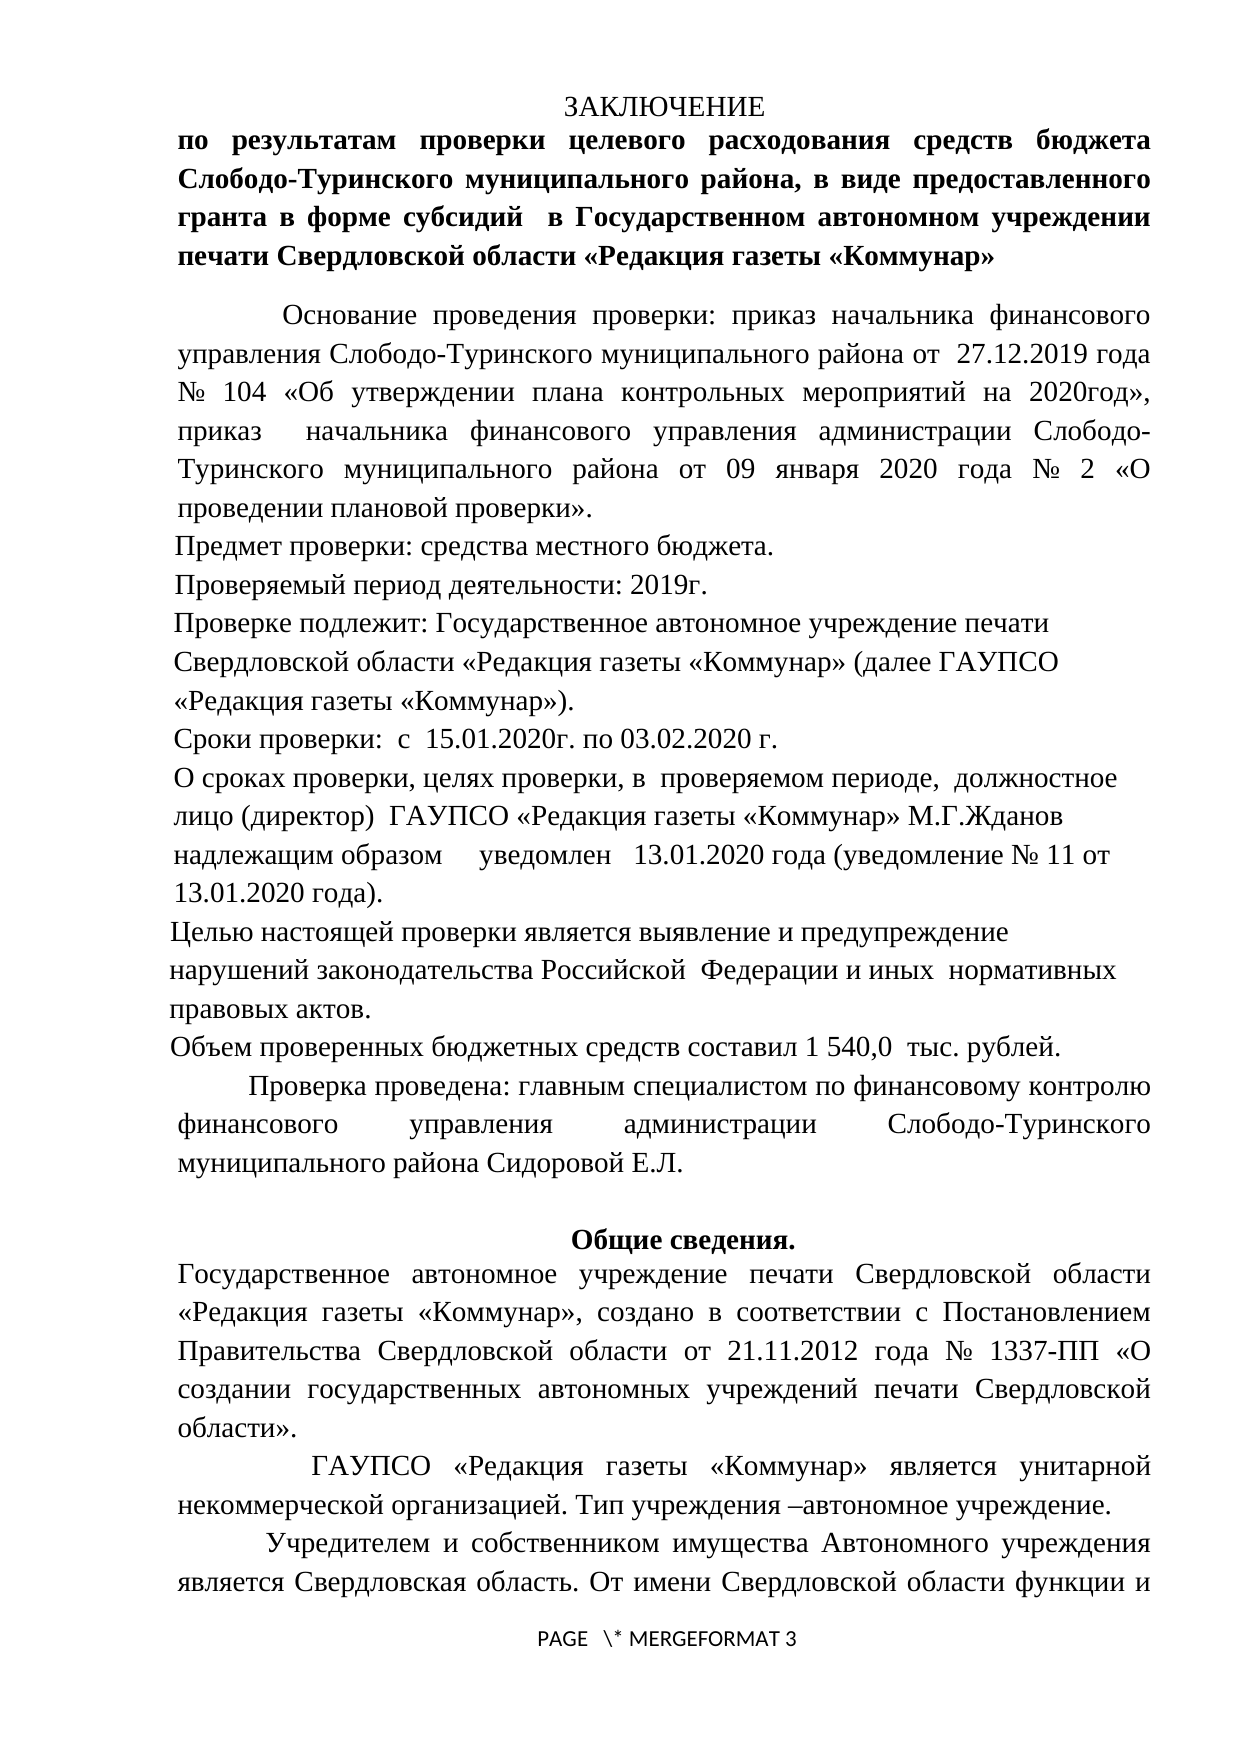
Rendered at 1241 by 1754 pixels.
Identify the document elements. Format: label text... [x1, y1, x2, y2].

text лицо (директор) ГАУПСО «Редакция газеты «Коммунар» М.Г.Жданов [100, 798, 1152, 832]
text «Редакция газеты «Коммунар»). [100, 683, 1152, 716]
text по результатам проверки целевого расходования средств бюджета Слободо-Туринского муниципального района, в виде предоставленного гранта в форме субсидий в Государственном автономном учреждении печати Свердловской области «Редакция газеты «Коммунар» [177, 122, 1152, 271]
text 13.01.2020 года). [100, 875, 1152, 909]
text Сроки проверки: с 15.01.2020г. по 03.02.2020 г. [100, 721, 1152, 755]
text ЗАКЛЮЧЕНИЕ [177, 89, 1152, 122]
text Проверке подлежит: Государственное автономное учреждение печати [100, 606, 1152, 639]
text правовых актов. [118, 991, 1152, 1024]
text Свердловской области «Редакция газеты «Коммунар» (далее ГАУПСО [100, 644, 1152, 678]
text О сроках проверки, целях проверки, в проверяемом периоде, должностное [100, 760, 1152, 793]
text Предмет проверки: средства местного бюджета. [100, 528, 1152, 562]
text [177, 1526, 1152, 1598]
text Проверяемый период деятельности: 2019г. [100, 567, 1152, 601]
text нарушений законодательства Российской Федерации и иных нормативных [118, 952, 1152, 986]
text Общие сведения. [215, 1222, 1152, 1256]
text Основание проведения проверки: приказ начальника финансового управления Слободо-Туринского муниципального района от 27.12.2019 года № 104 «Об утверждении плана контрольных мероприятий на 2020год», приказ начальника финансового управления администрации Слободо-Туринского муниципального района от 09 января 2020 года № 2 «О проведении плановой проверки». [177, 297, 1152, 523]
text Государственное автономное учреждение печати Свердловской области «Редакция газеты «Коммунар», создано в соответствии с Постановлением Правительства Свердловской области от 21.11.2012 года № 1337-ПП «О создании государственных автономных учреждений печати Свердловской области». [177, 1256, 1152, 1443]
text надлежащим образом уведомлен 13.01.2020 года (уведомление № 11 от [100, 837, 1152, 870]
text Целью настоящей проверки является выявление и предупреждение [118, 914, 1152, 947]
text Объем проверенных бюджетных средств составил 1 540,0 тыс. рублей. [118, 1029, 1152, 1063]
text Проверка проведена: главным специалистом по финансовому контролю финансового управления администрации Слободо-Туринского муниципального района Сидоровой Е.Л. [177, 1068, 1152, 1179]
text ГАУПСО «Редакция газеты «Коммунар» является унитарной некоммерческой организацией. Тип учреждения –автономное учреждение. [177, 1448, 1152, 1521]
